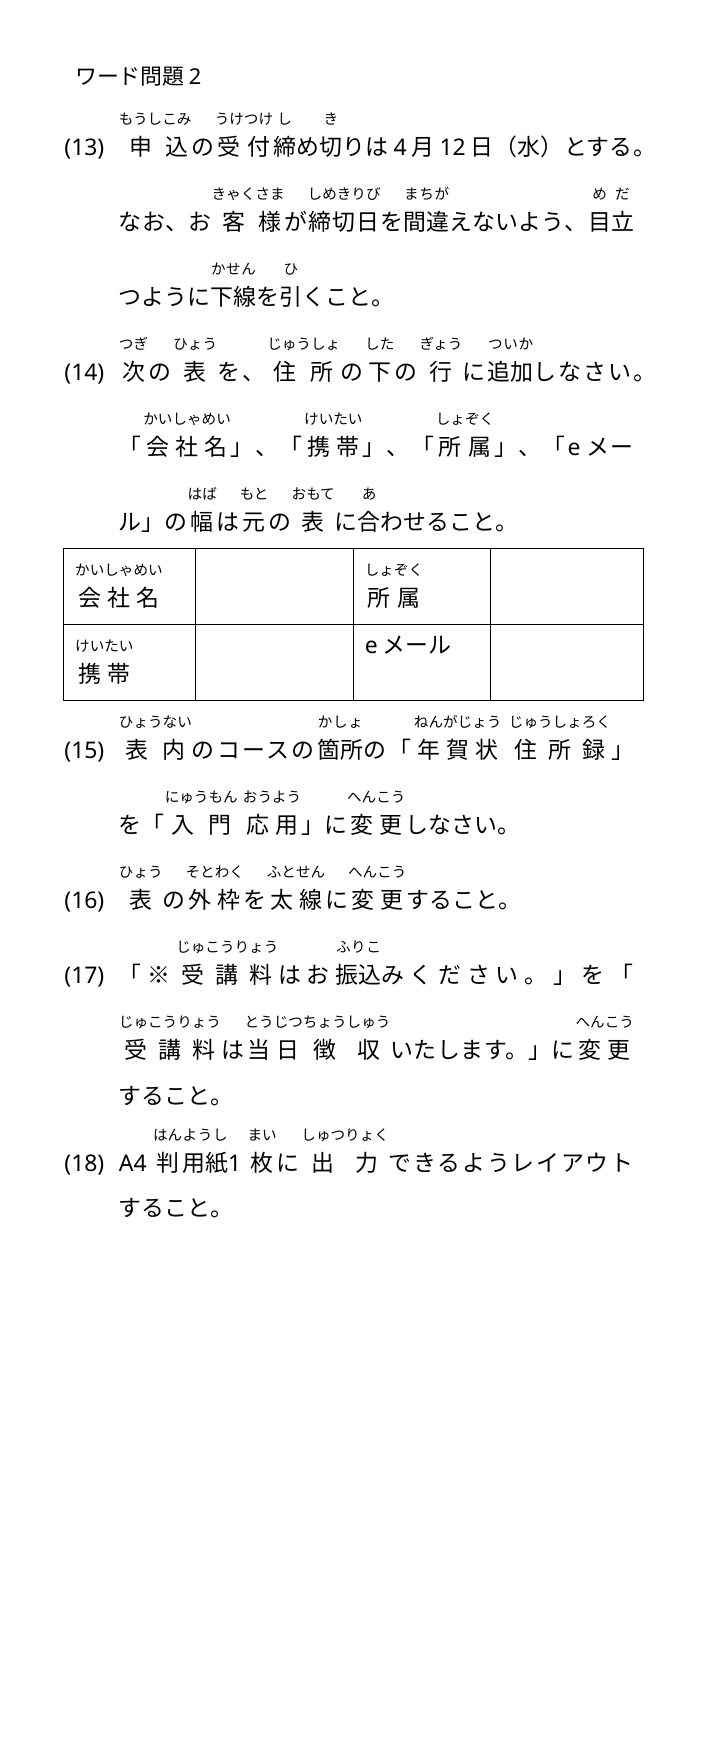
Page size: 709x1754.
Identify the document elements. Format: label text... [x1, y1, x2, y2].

table_cell eメール [354, 625, 490, 699]
table_header [354, 549, 490, 623]
table_cell [196, 625, 353, 699]
list のを、ののにしなさい。「」、「」、「」、「eメール」のはのにわせること。 [64, 322, 634, 547]
list のをにすること。 [64, 851, 634, 926]
table_cell [64, 625, 195, 699]
table_header [196, 549, 353, 623]
list のめりは4月12日（水）とする。なお、おがをえないよう、つようにをくこと。 [64, 97, 634, 322]
list のコースのの「 」を「 」にしなさい。 [64, 701, 634, 851]
table_cell [491, 625, 643, 699]
list A41にできるようレイアウトすること。 [64, 1113, 634, 1226]
table_header [491, 549, 643, 623]
table_header [64, 549, 195, 623]
list 「※はおみください。」を「はいたします。」にすること。 [64, 926, 634, 1113]
